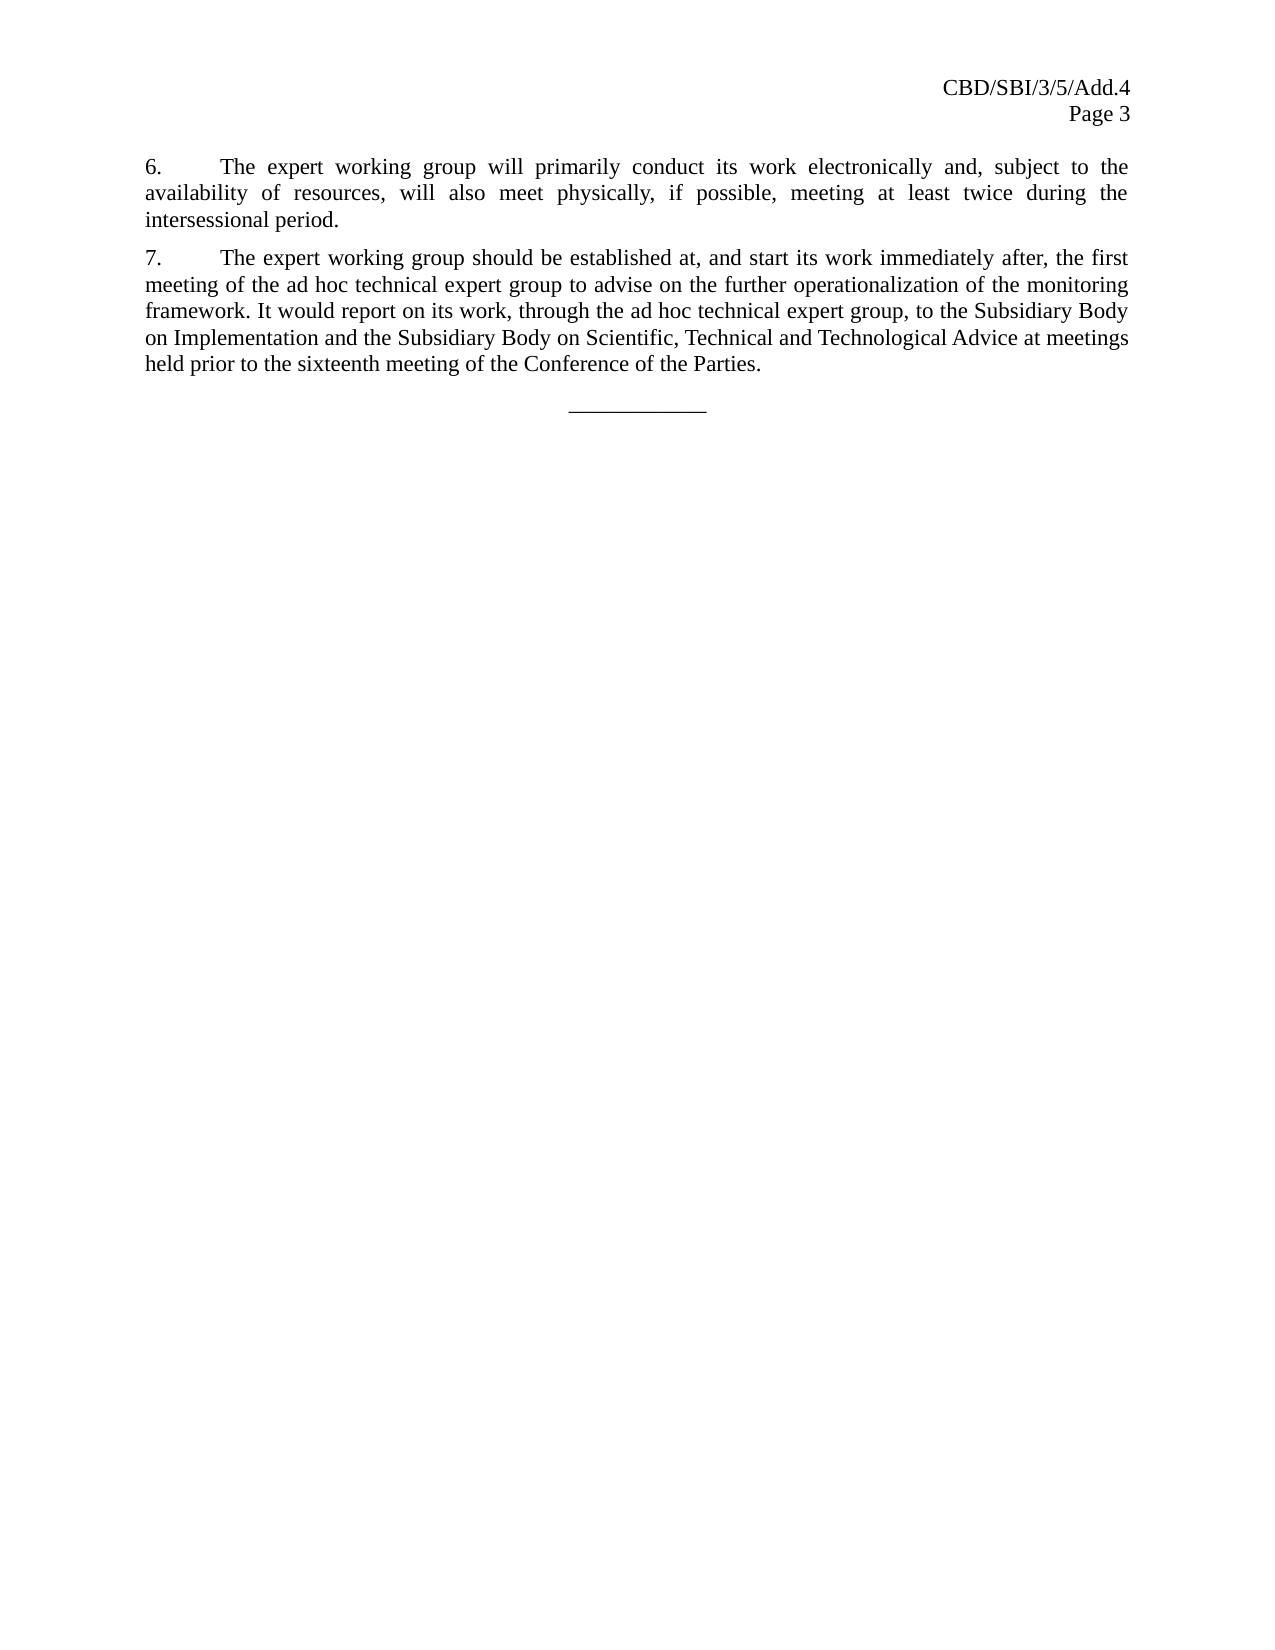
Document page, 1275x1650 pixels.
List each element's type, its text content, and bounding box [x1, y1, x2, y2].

list ____________ [145, 389, 1130, 415]
list The expert working group should be established at, and start its work immediately after, the first meeting of the ad hoc technical expert group to advise on the further operationalization of the monitoring framework. It would report on its work, through the ad hoc technical expert group, to the Subsidiary Body on Implementation and the Subsidiary Body on Scientific, Technical and Technological Advice at meetings held prior to the sixteenth meeting of the Conference of the Parties. [145, 244, 1130, 376]
list The expert working group will primarily conduct its work electronically and, subject to the availability of resources, will also meet physically, if possible, meeting at least twice during the intersessional period. [145, 153, 1130, 232]
